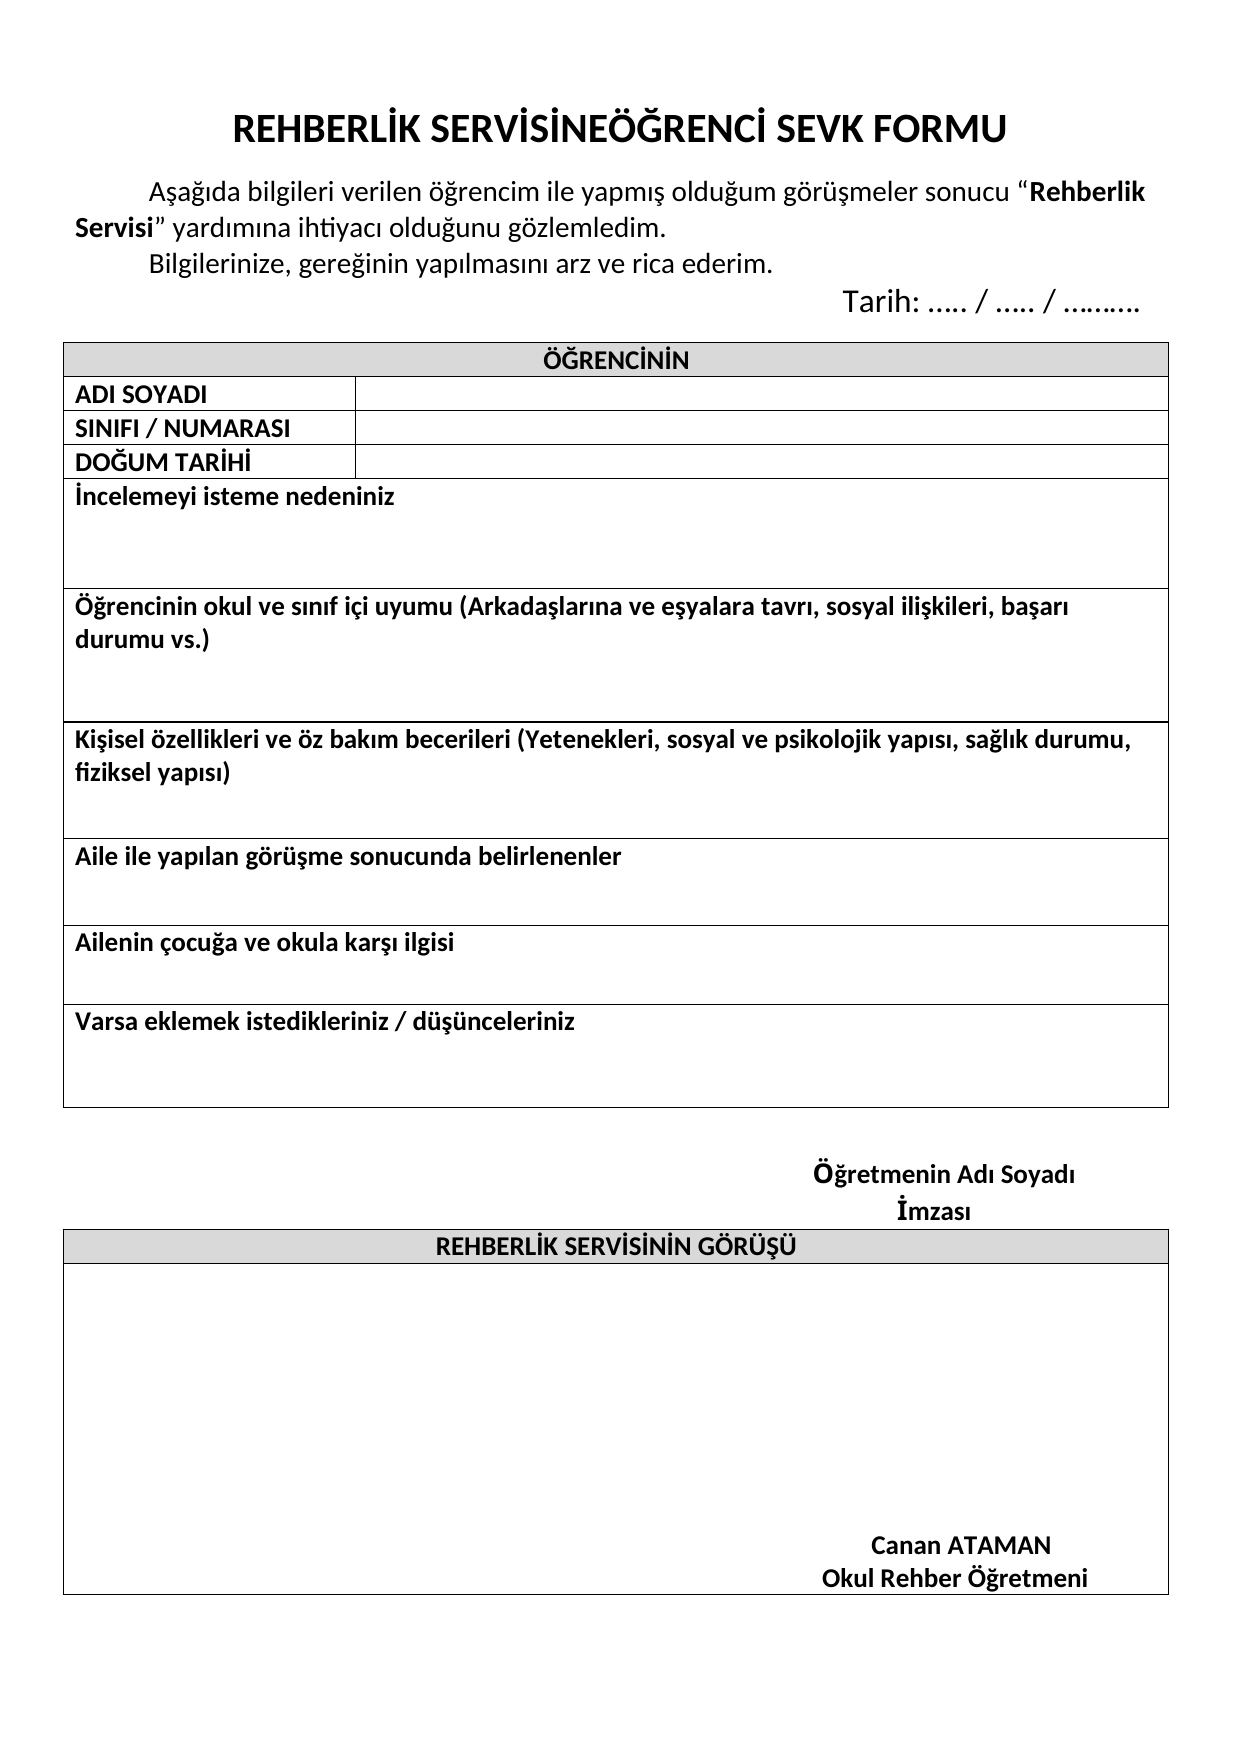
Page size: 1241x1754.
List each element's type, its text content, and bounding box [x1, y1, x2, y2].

table_cell Öğrencinin okul ve sınıf içi uyumu (Arkadaşlarına ve eşyalara tavrı, sosyal ilişkileri, başarı durumu vs.) [64, 589, 1168, 721]
table_cell SINIFI / NUMARASI [64, 411, 355, 444]
table_cell [356, 411, 1168, 444]
table_cell Varsa eklemek istedikleriniz / düşünceleriniz [64, 1005, 1168, 1107]
text İmzası [739, 1192, 1165, 1228]
text Tarih: ….. / ….. / ………. [75, 280, 1165, 321]
text REHBERLİK SERVİSİNEÖĞRENCİ SEVK FORMU [75, 102, 1165, 153]
text Öğretmenin Adı Soyadı [739, 1155, 1165, 1192]
table_header REHBERLİK SERVİSİNİN GÖRÜŞÜ [64, 1230, 1168, 1263]
table_cell ADI SOYADI [64, 377, 355, 410]
table_header ÖĞRENCİNİN [64, 343, 1168, 376]
table_cell Ailenin çocuğa ve okula karşı ilgisi [64, 926, 1168, 1003]
table_cell [356, 377, 1168, 410]
table_cell Aile ile yapılan görüşme sonucunda belirlenenler [64, 839, 1168, 924]
table_cell İncelemeyi isteme nedeniniz [64, 479, 1168, 588]
table_cell Kişisel özellikleri ve öz bakım becerileri (Yetenekleri, sosyal ve psikolojik yapısı, sağlık durumu, fiziksel yapısı) [64, 723, 1168, 838]
text Aşağıda bilgileri verilen öğrencim ile yapmış olduğum görüşmeler sonucu “Rehberlik Servisi” yardımına ihtiyacı olduğunu gözlemledim. Bilgilerinize, gereğinin yapılmasını arz ve rica ederim. [75, 173, 1165, 280]
table_cell DOĞUM TARİHİ [64, 445, 355, 478]
table_cell [356, 445, 1168, 478]
table_cell Canan ATAMAN Okul Rehber Öğretmeni [64, 1264, 1168, 1594]
